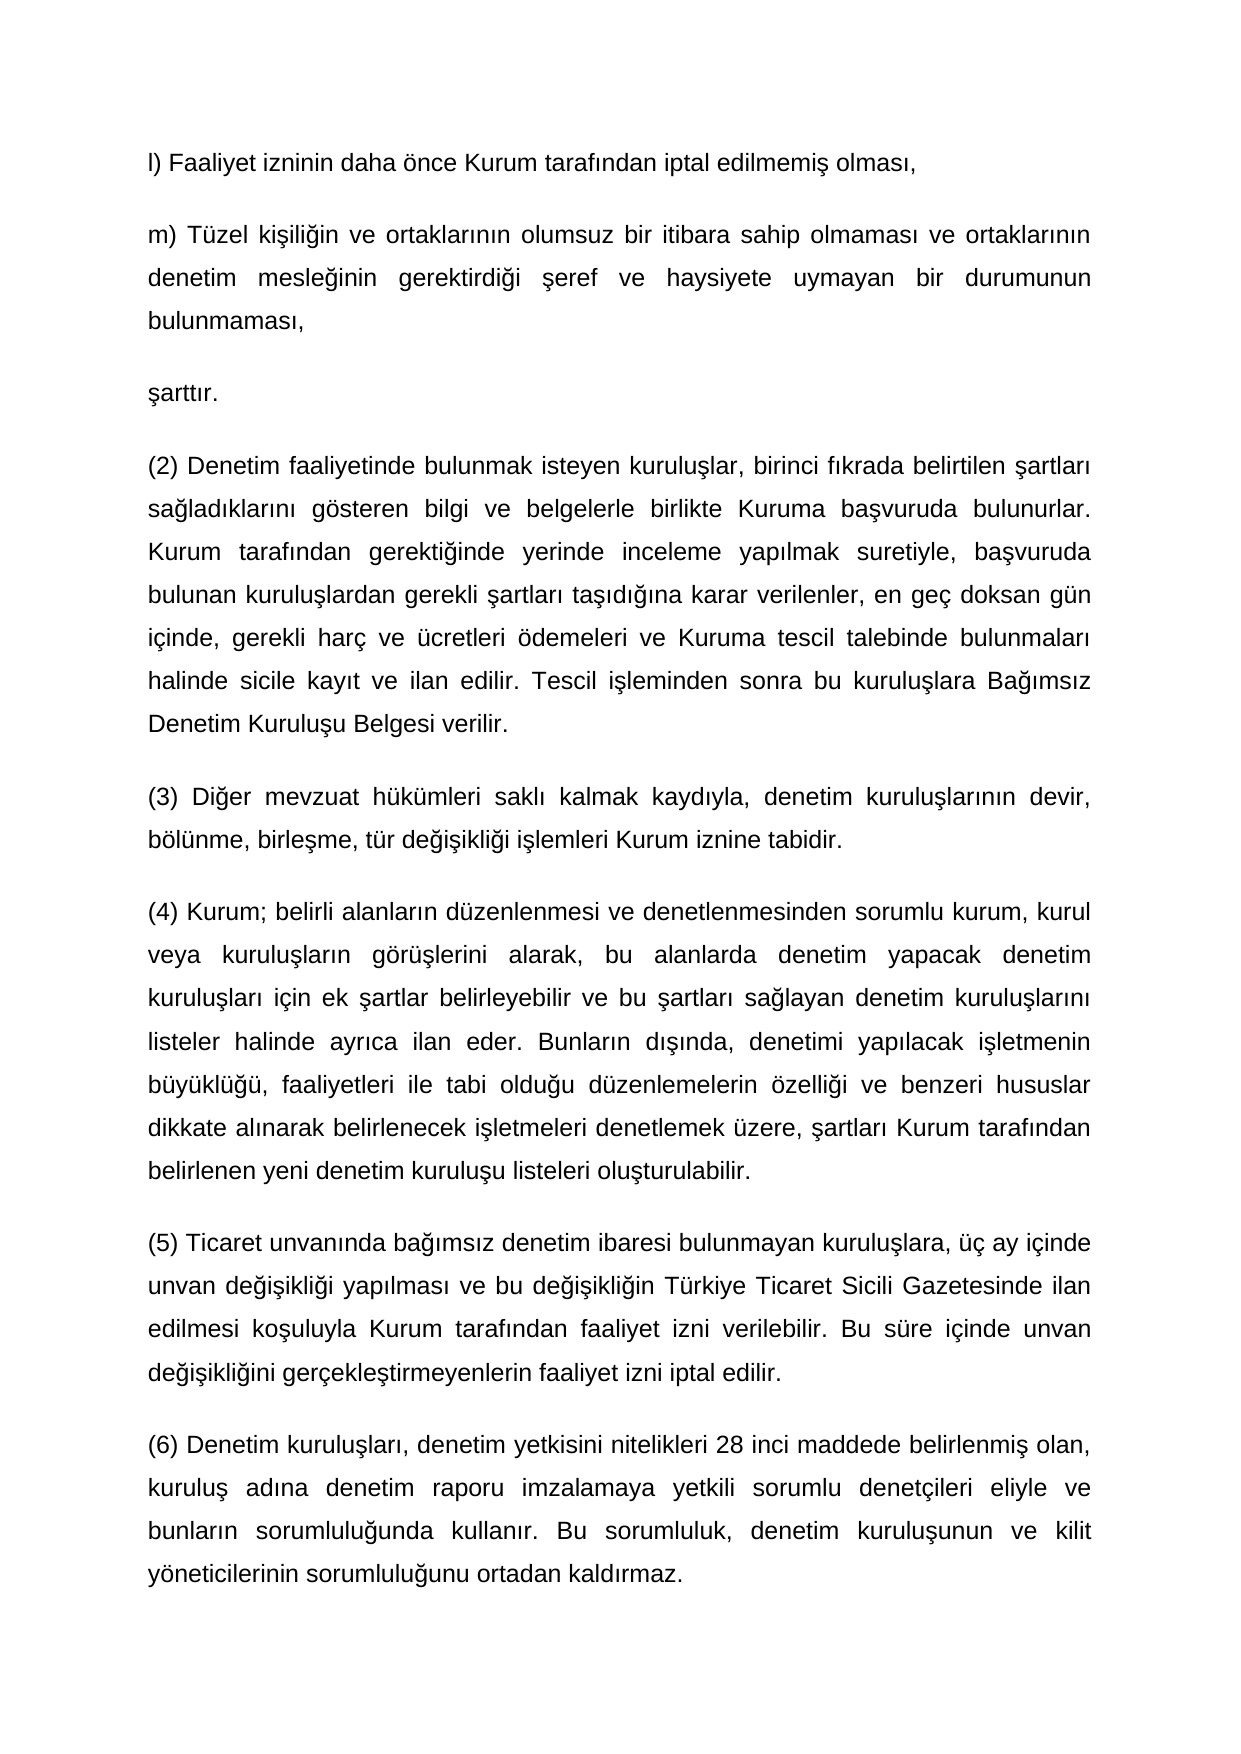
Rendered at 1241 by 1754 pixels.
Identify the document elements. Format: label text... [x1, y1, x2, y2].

text m) Tüzel kişiliğin ve ortaklarının olumsuz bir itibara sahip olmaması ve ortaklarının denetim mesleğinin gerektirdiği şeref ve haysiyete uymayan bir durumunun bulunmaması, [148, 220, 1093, 335]
text (4) Kurum; belirli alanların düzenlenmesi ve denetlenmesinden sorumlu kurum, kurul veya kuruluşların görüşlerini alarak, bu alanlarda denetim yapacak denetim kuruluşları için ek şartlar belirleyebilir ve bu şartları sağlayan denetim kuruluşlarını listeler halinde ayrıca ilan eder. Bunların dışında, denetimi yapılacak işletmenin büyüklüğü, faaliyetleri ile tabi olduğu düzenlemelerin özelliği ve benzeri hususlar dikkate alınarak belirlenecek işletmeleri denetlemek üzere, şartları Kurum tarafından belirlenen yeni denetim kuruluşu listeleri oluşturulabilir. [148, 897, 1093, 1185]
text (3) Diğer mevzuat hükümleri saklı kalmak kaydıyla, denetim kuruluşlarının devir, bölünme, birleşme, tür değişikliği işlemleri Kurum iznine tabidir. [148, 782, 1093, 854]
text (5) Ticaret unvanında bağımsız denetim ibaresi bulunmayan kuruluşlara, üç ay içinde unvan değişikliği yapılması ve bu değişikliğin Türkiye Ticaret Sicili Gazetesinde ilan edilmesi koşuluyla Kurum tarafından faaliyet izni verilebilir. Bu süre içinde unvan değişikliğini gerçekleştirmeyenlerin faaliyet izni iptal edilir. [148, 1228, 1093, 1386]
text l) Faaliyet izninin daha önce Kurum tarafından iptal edilmemiş olması, [148, 148, 1093, 176]
text (2) Denetim faaliyetinde bulunmak isteyen kuruluşlar, birinci fıkrada belirtilen şartları sağladıklarını gösteren bilgi ve belgelerle birlikte Kuruma başvuruda bulunurlar. Kurum tarafından gerektiğinde yerinde inceleme yapılmak suretiyle, başvuruda bulunan kuruluşlardan gerekli şartları taşıdığına karar verilenler, en geç doksan gün içinde, gerekli harç ve ücretleri ödemeleri ve Kuruma tescil talebinde bulunmaları halinde sicile kayıt ve ilan edilir. Tescil işleminden sonra bu kuruluşlara Bağımsız Denetim Kuruluşu Belgesi verilir. [148, 451, 1093, 738]
text şarttır. [148, 378, 1093, 407]
text (6) Denetim kuruluşları, denetim yetkisini nitelikleri 28 inci maddede belirlenmiş olan, kuruluş adına denetim raporu imzalamaya yetkili sorumlu denetçileri eliyle ve bunların sorumluluğunda kullanır. Bu sorumluluk, denetim kuruluşunun ve kilit yöneticilerinin sorumluluğunu ortadan kaldırmaz. [148, 1430, 1093, 1588]
